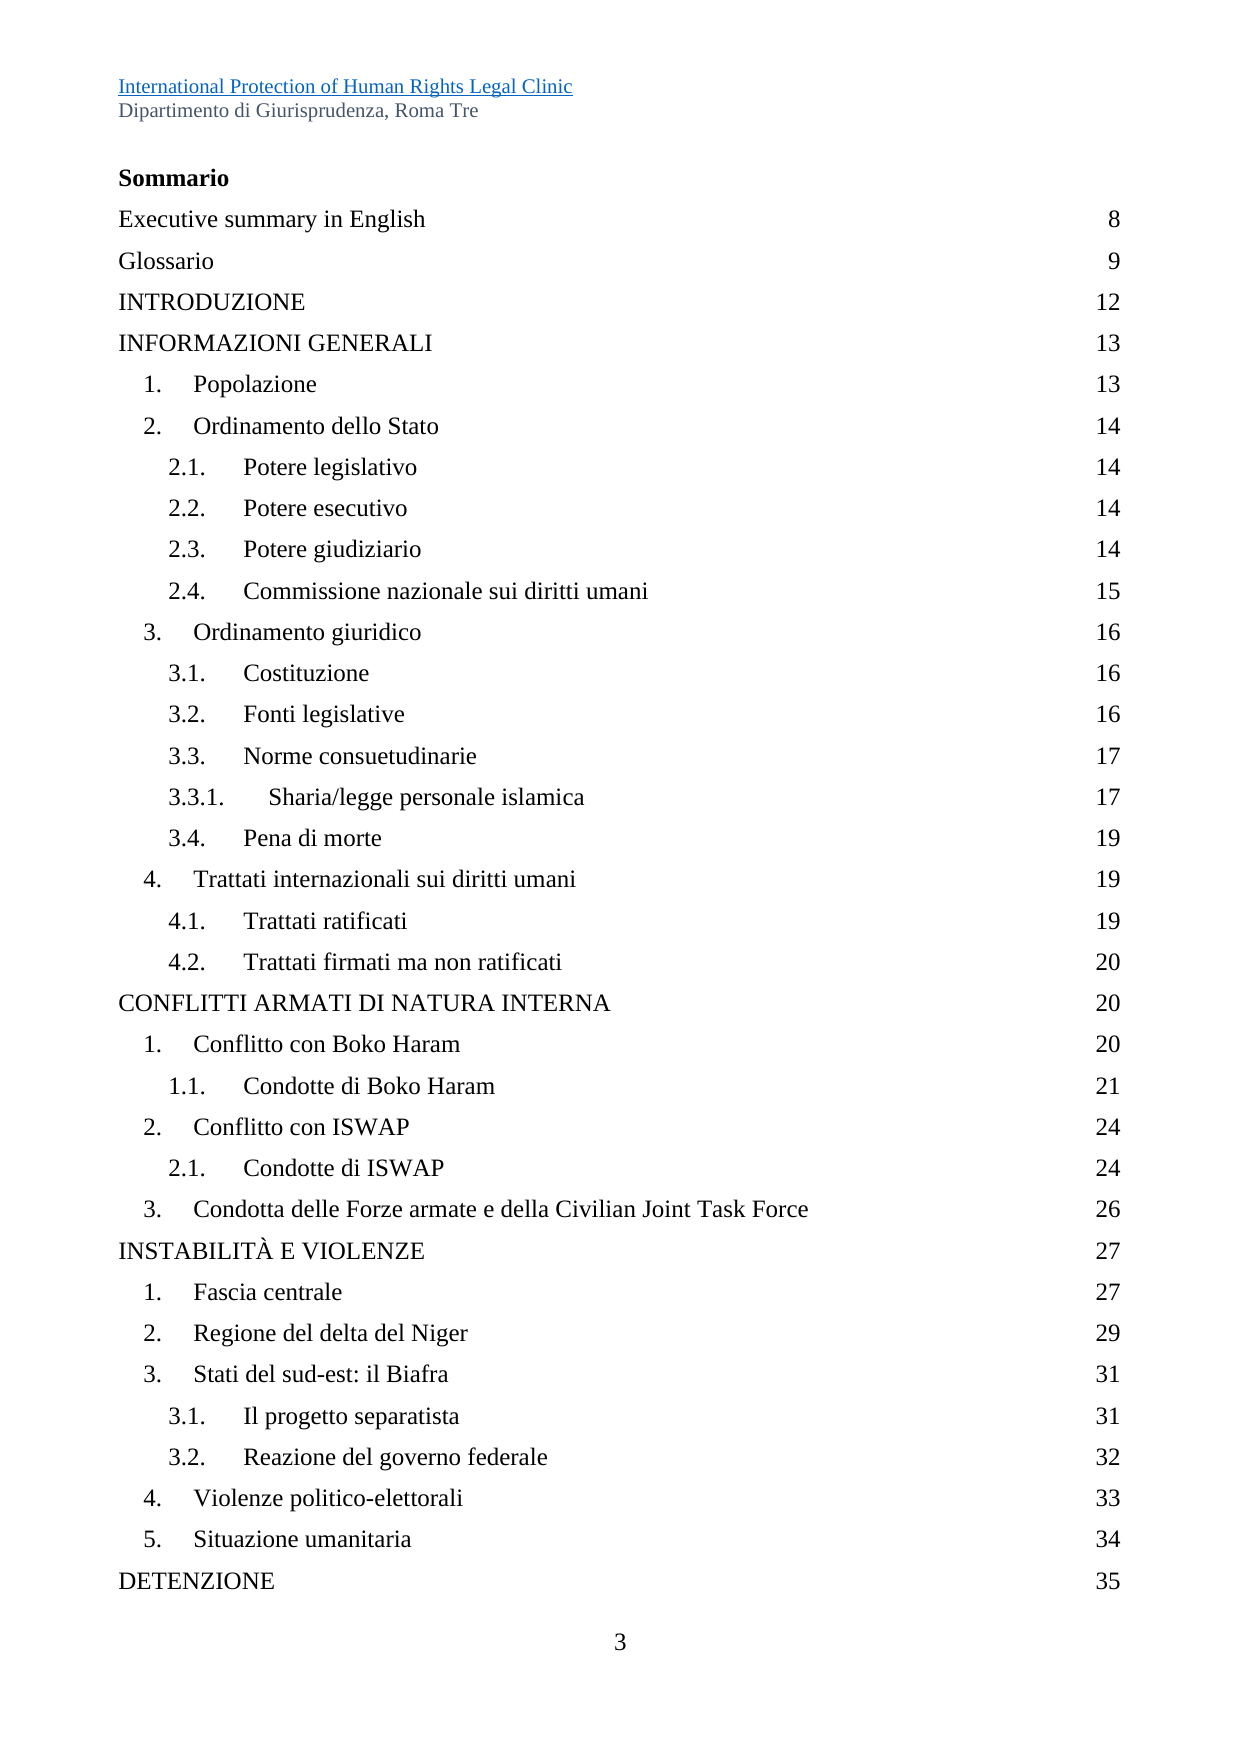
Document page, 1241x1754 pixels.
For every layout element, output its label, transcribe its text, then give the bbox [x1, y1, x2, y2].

title Sommario [118, 163, 1122, 192]
